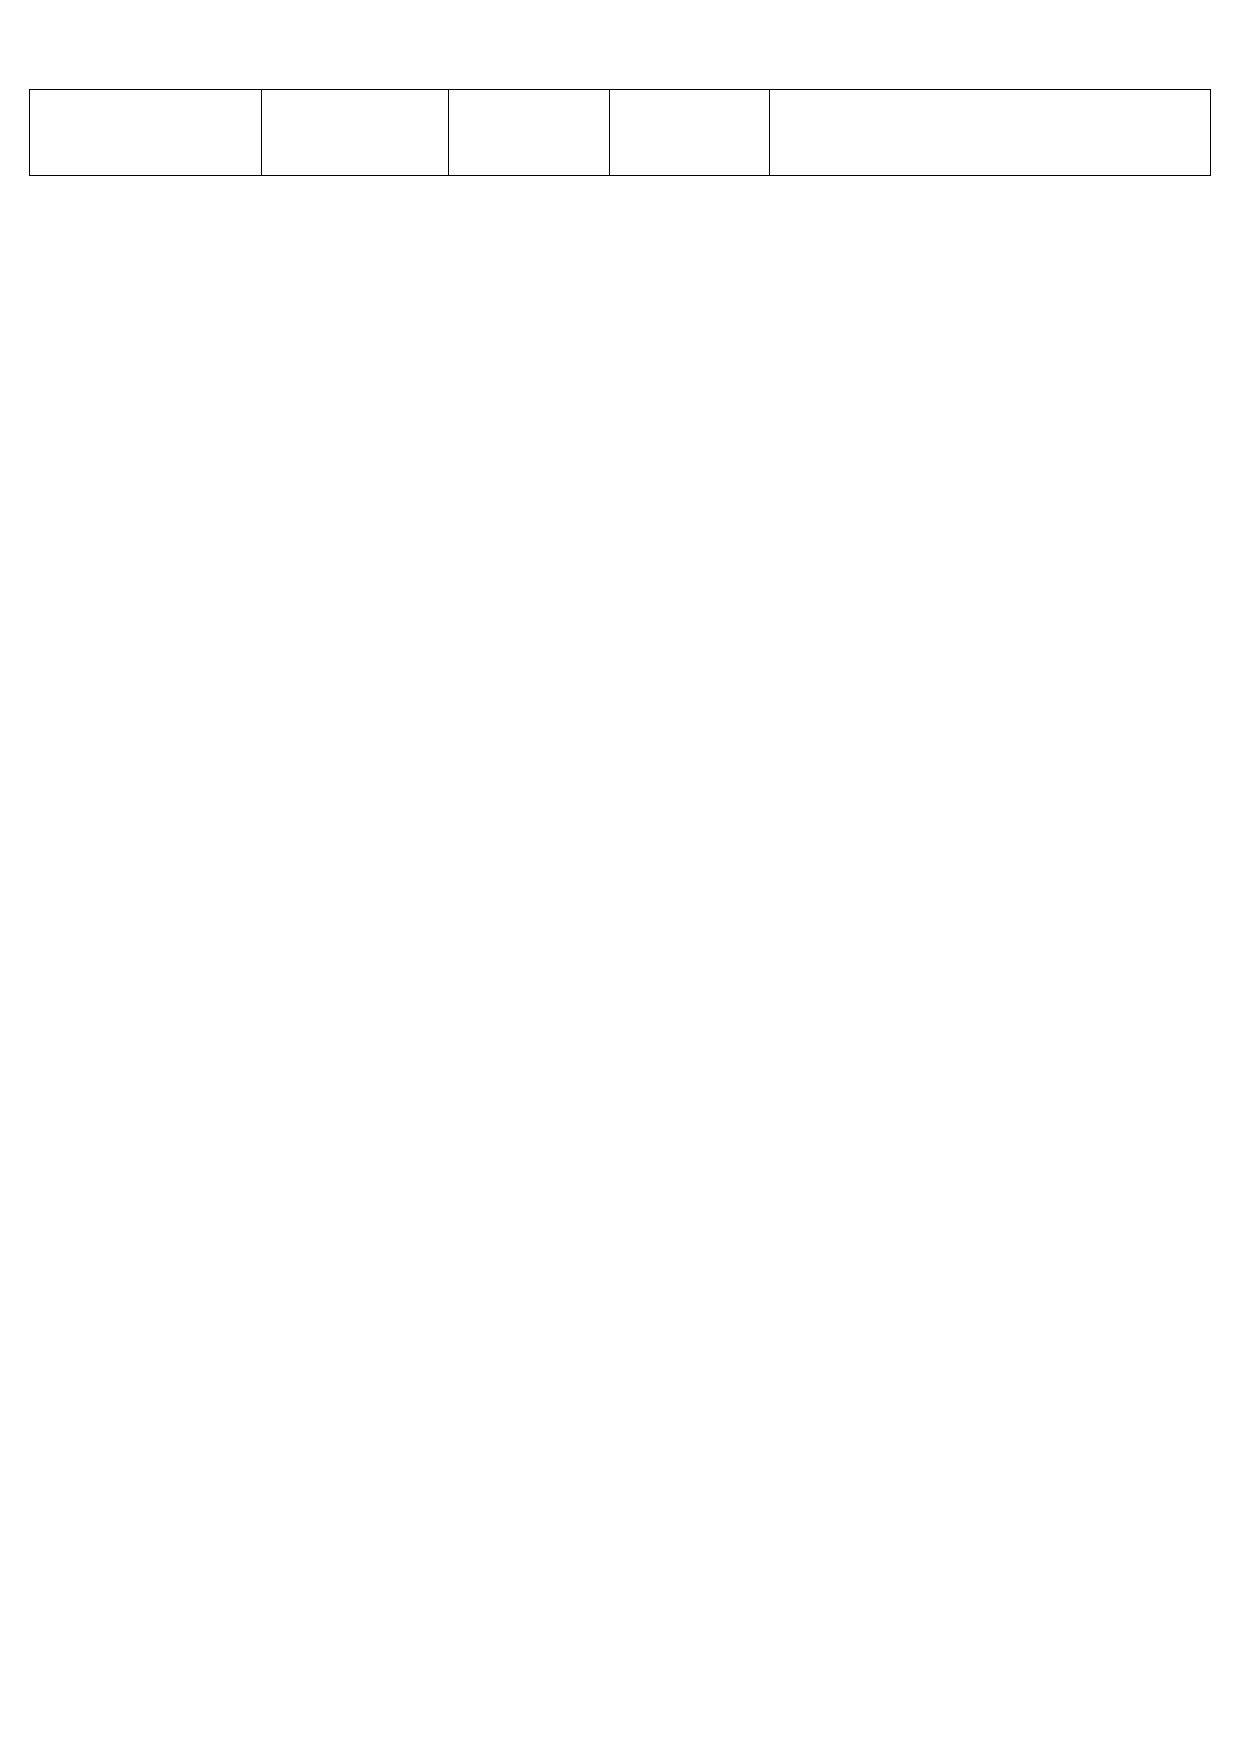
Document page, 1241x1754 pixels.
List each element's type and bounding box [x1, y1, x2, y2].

table_cell [262, 90, 448, 175]
table_cell [449, 90, 609, 175]
table_cell [610, 90, 769, 175]
table_cell [770, 90, 1210, 175]
table_cell [30, 90, 261, 175]
